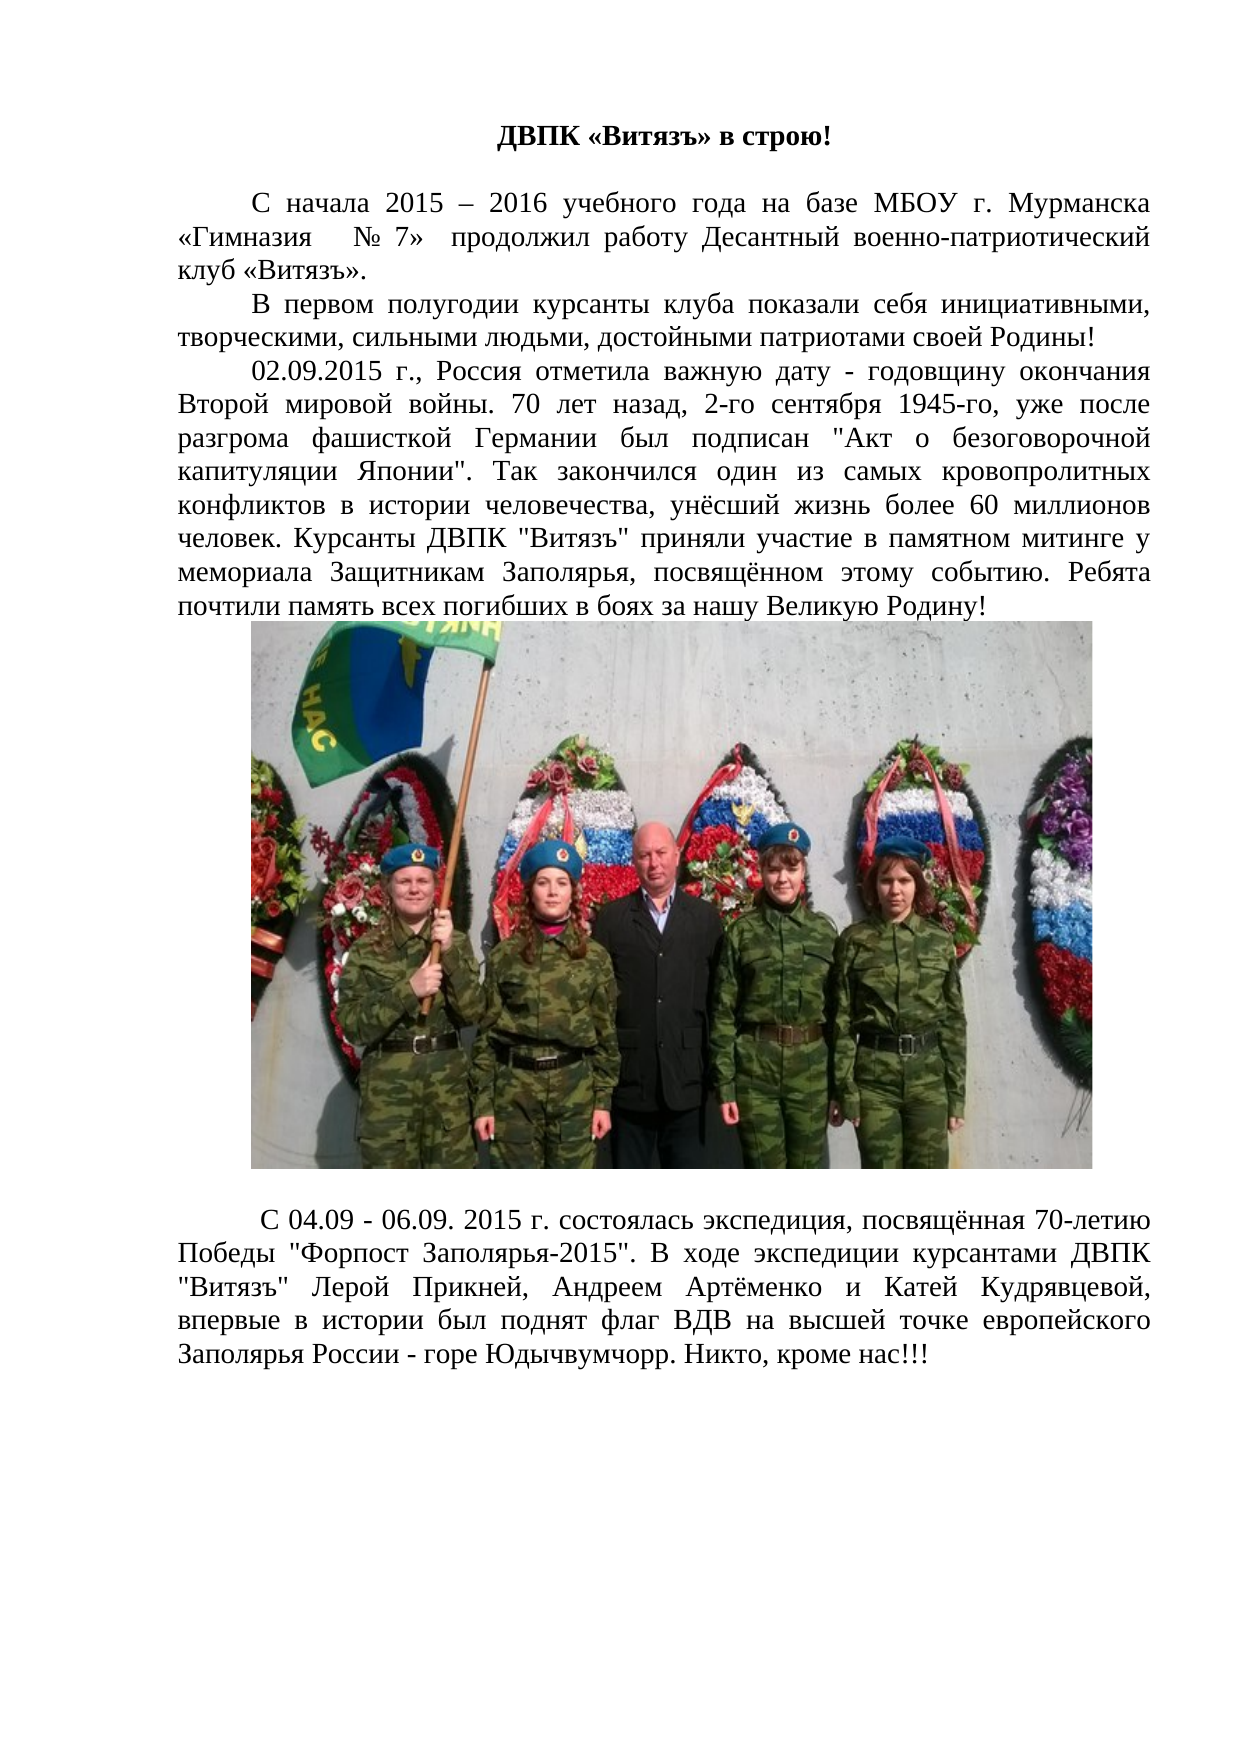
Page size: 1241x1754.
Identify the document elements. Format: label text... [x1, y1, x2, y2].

text В первом полугодии курсанты клуба показали себя инициативными, творческими, сильными людьми, достойными патриотами своей Родины! [177, 286, 1152, 353]
text ДВПК «Витязъ» в строю! [177, 118, 1152, 152]
text С 04.09 - 06.09. 2015 г. состоялась экспедиция, посвящённая 70-летию Победы "Форпост Заполярья-2015". В ходе экспедиции курсантами ДВПК "Витязъ" Лерой Прикней, Андреем Артёменко и Катей Кудрявцевой, впервые в истории был поднят флаг ВДВ на высшей точке европейского Заполярья России - горе Юдычвумчорр. Никто, кроме нас!!! [177, 1202, 1152, 1369]
picture [251, 621, 1093, 1169]
text 02.09.2015 г., Россия отметила важную дату - годовщину окончания Второй мировой войны. 70 лет назад, 2-го сентября 1945-го, уже после разгрома фашисткой Германии был подписан "Акт о безоговорочной капитуляции Японии". Так закончился один из самых кровопролитных конфликтов в истории человечества, унёсший жизнь более 60 миллионов человек. Курсанты ДВПК "Витязъ" приняли участие в памятном митинге у мемориала Защитникам Заполярья, посвящённом этому событию. Ребята почтили память всех погибших в боях за нашу Великую Родину! [177, 353, 1152, 621]
text С начала 2015 – 2016 учебного года на базе МБОУ г. Мурманска «Гимназия № 7» продолжил работу Десантный военно-патриотический клуб «Витязъ». [177, 185, 1152, 286]
